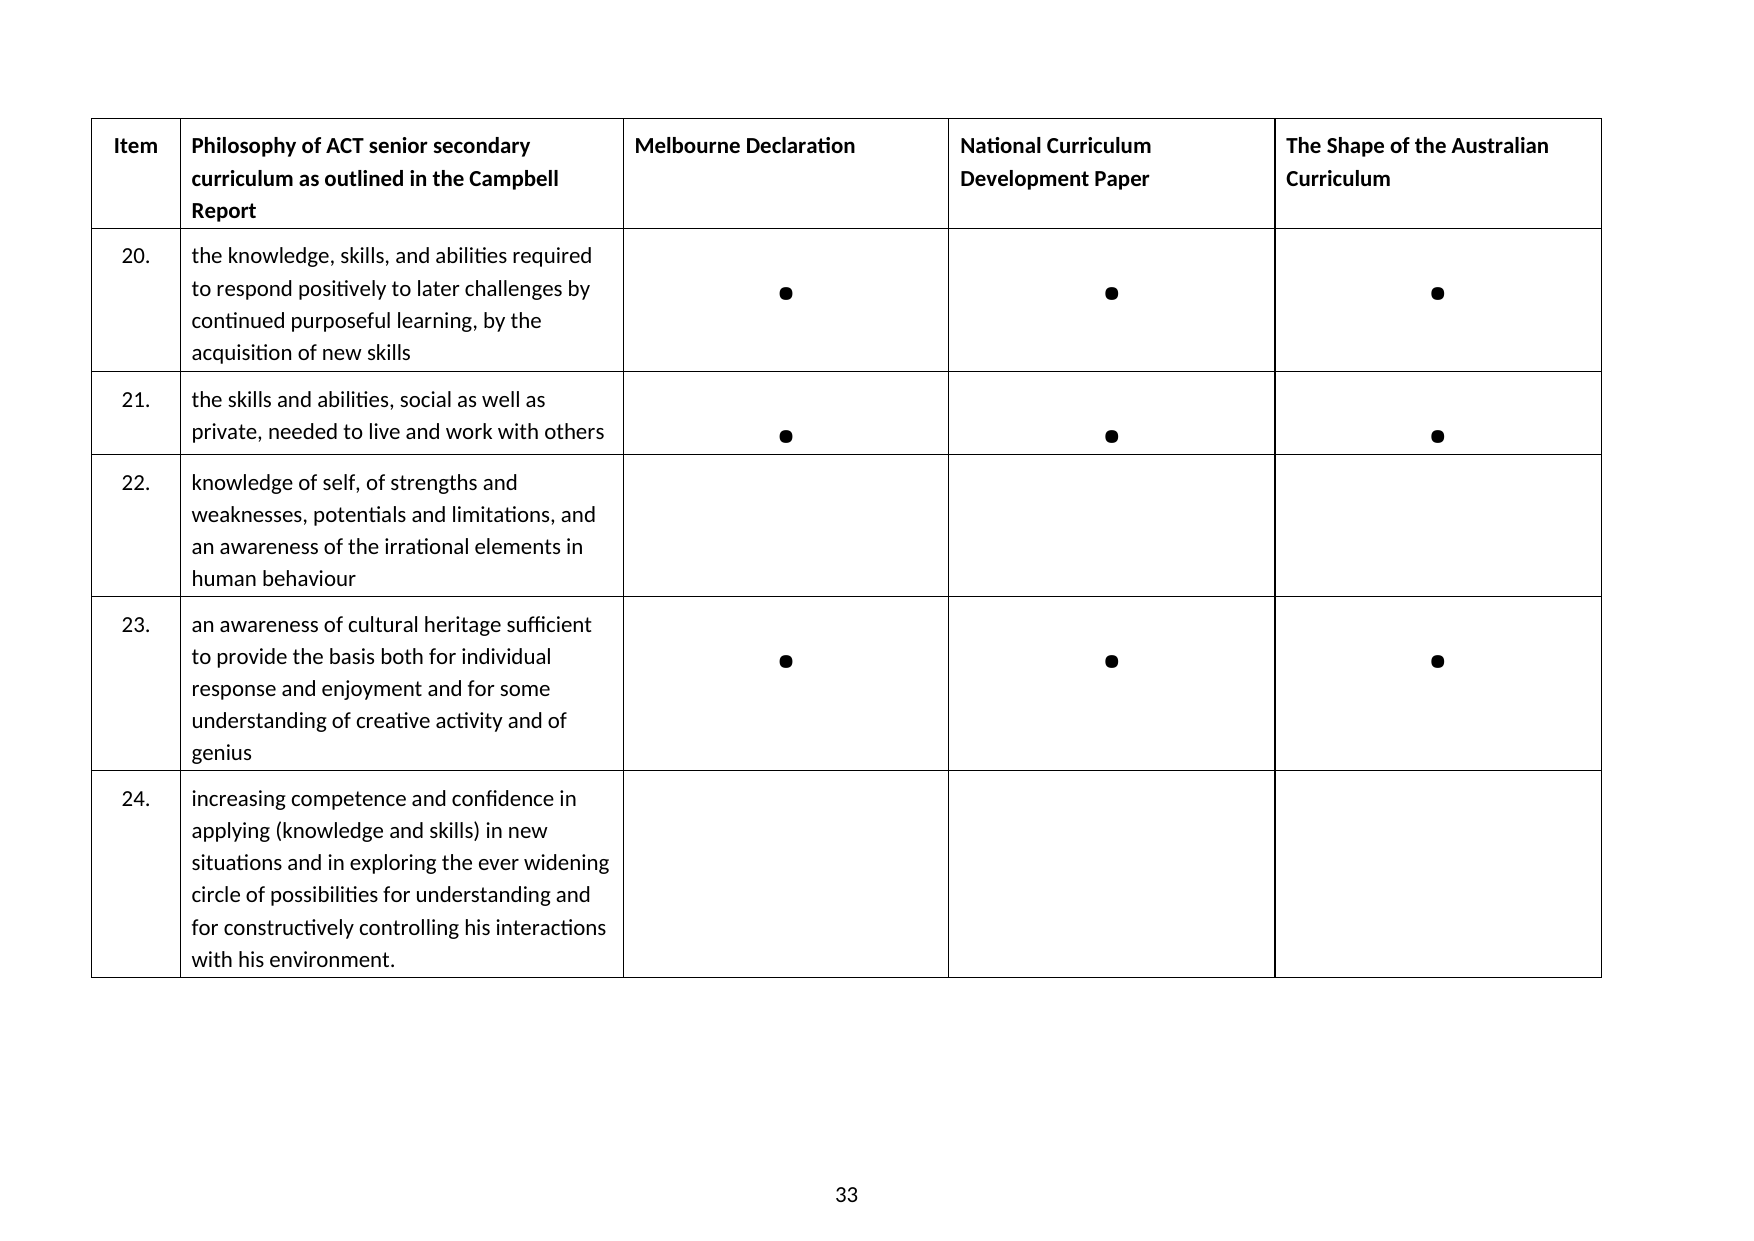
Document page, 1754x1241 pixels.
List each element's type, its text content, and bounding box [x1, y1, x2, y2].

table_cell an awareness of cultural heritage sufficient to provide the basis both for individual response and enjoyment and for some understanding of creative activity and of genius [181, 597, 623, 770]
table_header Melbourne Declaration [624, 119, 948, 228]
table_cell [1276, 771, 1601, 977]
table_cell 21. [92, 372, 180, 454]
table_cell the skills and abilities, social as well as private, needed to live and work with others [181, 372, 623, 454]
table_cell [949, 597, 1274, 770]
table_cell 24. [92, 771, 180, 977]
table_cell [624, 455, 948, 596]
table_header The Shape of the Australian Curriculum [1276, 119, 1601, 228]
table_cell [1276, 597, 1601, 770]
table_cell 23. [92, 597, 180, 770]
table_cell [624, 229, 948, 371]
table_cell [1276, 229, 1601, 371]
table_cell [624, 372, 948, 454]
table_cell [949, 771, 1274, 977]
table_cell [949, 229, 1274, 371]
table_cell the knowledge, skills, and abilities required to respond positively to later challenges by continued purposeful learning, by the acquisition of new skills [181, 229, 623, 371]
table_header Philosophy of ACT senior secondary curriculum as outlined in the Campbell Report [181, 119, 623, 228]
table_cell [949, 372, 1274, 454]
table_cell [624, 771, 948, 977]
table_cell [1276, 455, 1601, 596]
table_header National Curriculum Development Paper [949, 119, 1274, 228]
table_header Item [92, 119, 180, 228]
table_cell 22. [92, 455, 180, 596]
table_cell [624, 597, 948, 770]
table_cell [949, 455, 1274, 596]
table_cell knowledge of self, of strengths and weaknesses, potentials and limitations, and an awareness of the irrational elements in human behaviour [181, 455, 623, 596]
table_cell increasing competence and confidence in applying (knowledge and skills) in new situations and in exploring the ever widening circle of possibilities for understanding and for constructively controlling his interactions with his environment. [181, 771, 623, 977]
table_cell [1276, 372, 1601, 454]
table_cell 20. [92, 229, 180, 371]
